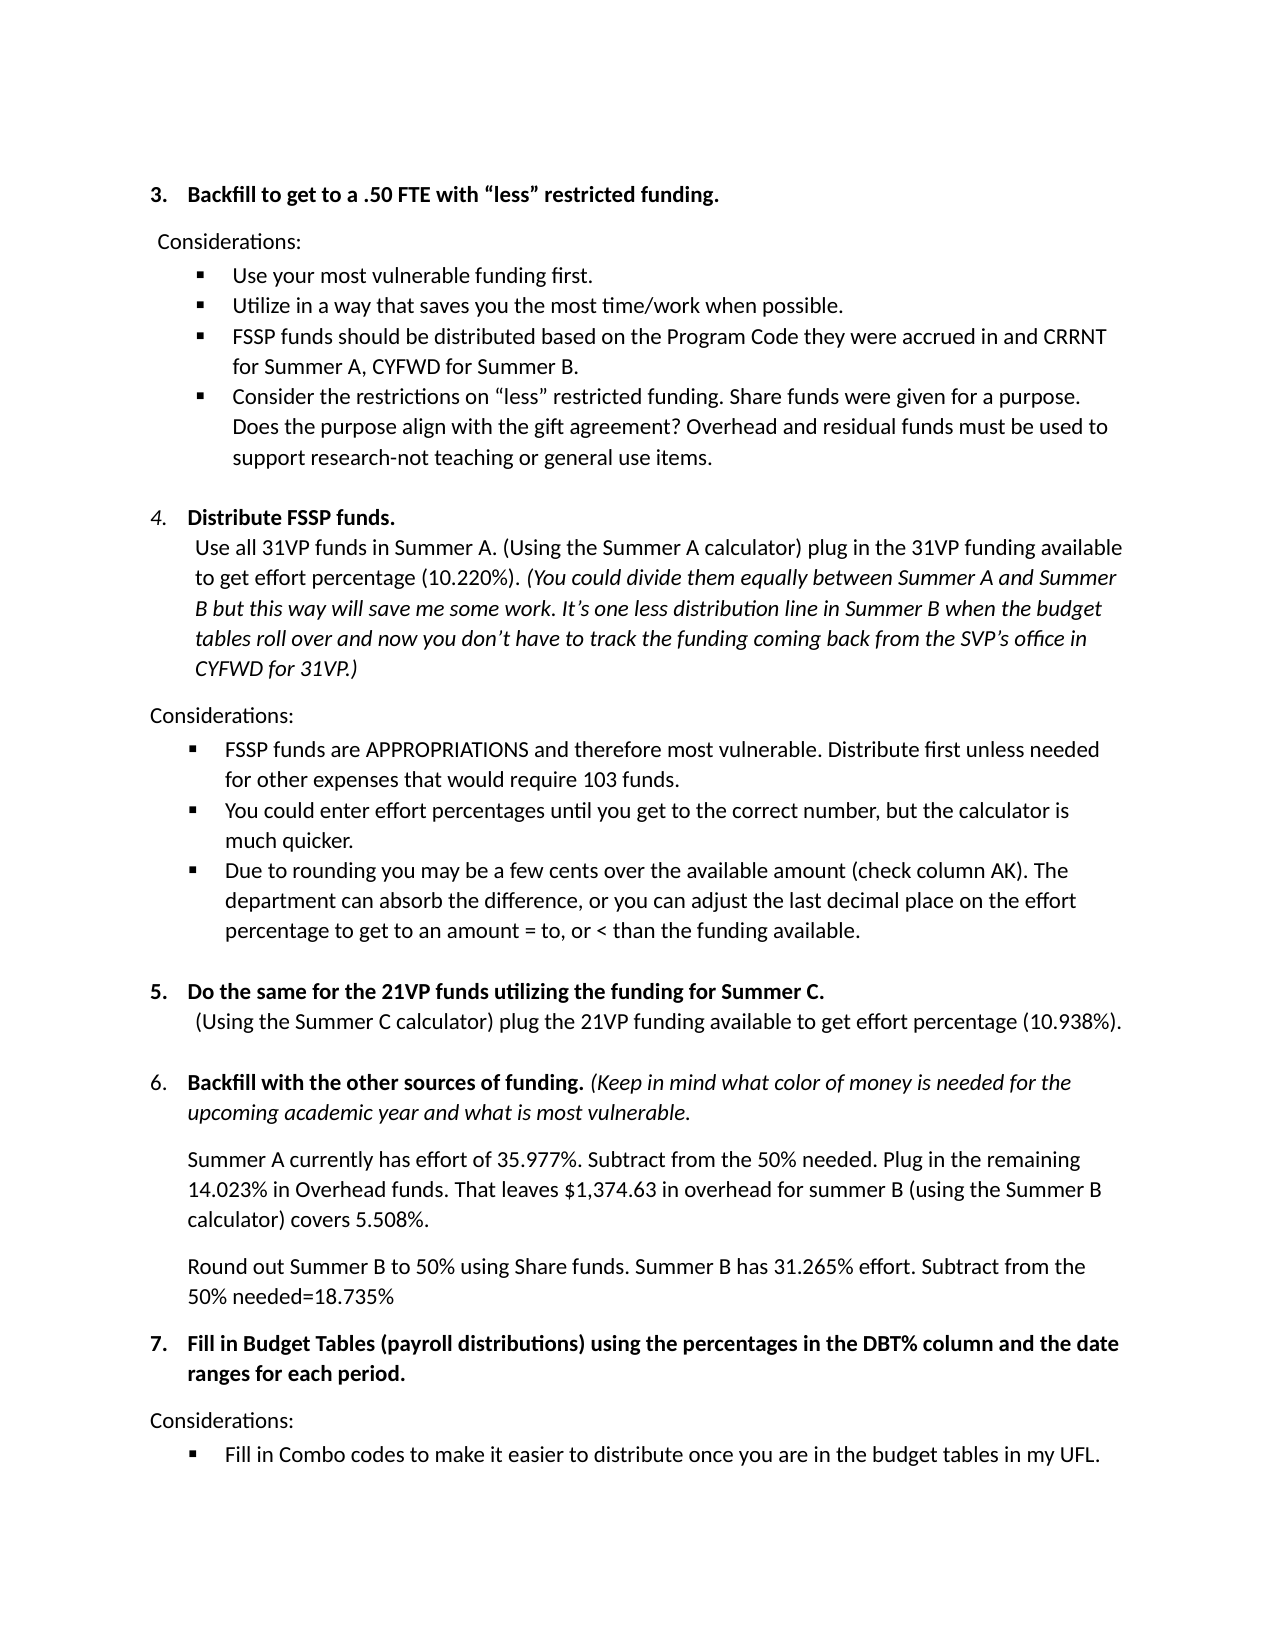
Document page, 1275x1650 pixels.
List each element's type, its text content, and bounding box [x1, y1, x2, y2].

text Considerations: [157, 227, 1125, 255]
list Backfill to get to a .50 FTE with “less” restricted funding. [150, 180, 1125, 208]
list Distribute FSSP funds. [150, 503, 1125, 531]
list Do the same for the 21VP funds utilizing the funding for Summer C. [150, 977, 1125, 1005]
text Considerations: [150, 1406, 1125, 1434]
list You could enter effort percentages until you get to the correct number, but the calculator is much quicker. [187, 796, 1125, 854]
text Round out Summer B to 50% using Share funds. Summer B has 31.265% effort. Subtract from the 50% needed=18.735% [187, 1252, 1125, 1310]
list Use all 31VP funds in Summer A. (Using the Summer A calculator) plug in the 31VP funding available to get effort percentage (10.220%). (You could divide them equally between Summer A and Summer B but this way will save me some work. It’s one less distribution line in Summer B when the budget tables roll over and now you don’t have to track the funding coming back from the SVP’s office in CYFWD for 31VP.) [195, 533, 1125, 682]
text Considerations: [150, 701, 1125, 729]
list Backfill with the other sources of funding. (Keep in mind what color of money is needed for the upcoming academic year and what is most vulnerable. [150, 1068, 1125, 1126]
list Fill in Combo codes to make it easier to distribute once you are in the budget tables in my UFL. [187, 1441, 1125, 1469]
list Utilize in a way that saves you the most time/work when possible. [195, 292, 1125, 320]
list Consider the restrictions on “less” restricted funding. Share funds were given for a purpose. Does the purpose align with the gift agreement? Overhead and residual funds must be used to support research-not teaching or general use items. [195, 382, 1125, 471]
list Fill in Budget Tables (payroll distributions) using the percentages in the DBT% column and the date ranges for each period. [150, 1329, 1125, 1387]
list Due to rounding you may be a few cents over the available amount (check column AK). The department can absorb the difference, or you can adjust the last decimal place on the effort percentage to get to an amount = to, or < than the funding available. [187, 856, 1125, 945]
list Use your most vulnerable funding first. [195, 261, 1125, 289]
text Summer A currently has effort of 35.977%. Subtract from the 50% needed. Plug in the remaining 14.023% in Overhead funds. That leaves $1,374.63 in overhead for summer B (using the Summer B calculator) covers 5.508%. [187, 1145, 1125, 1233]
list (Using the Summer C calculator) plug the 21VP funding available to get effort percentage (10.938%). [195, 1007, 1125, 1035]
list FSSP funds are APPROPRIATIONS and therefore most vulnerable. Distribute first unless needed for other expenses that would require 103 funds. [187, 735, 1125, 794]
list FSSP funds should be distributed based on the Program Code they were accrued in and CRRNT for Summer A, CYFWD for Summer B. [195, 322, 1125, 380]
